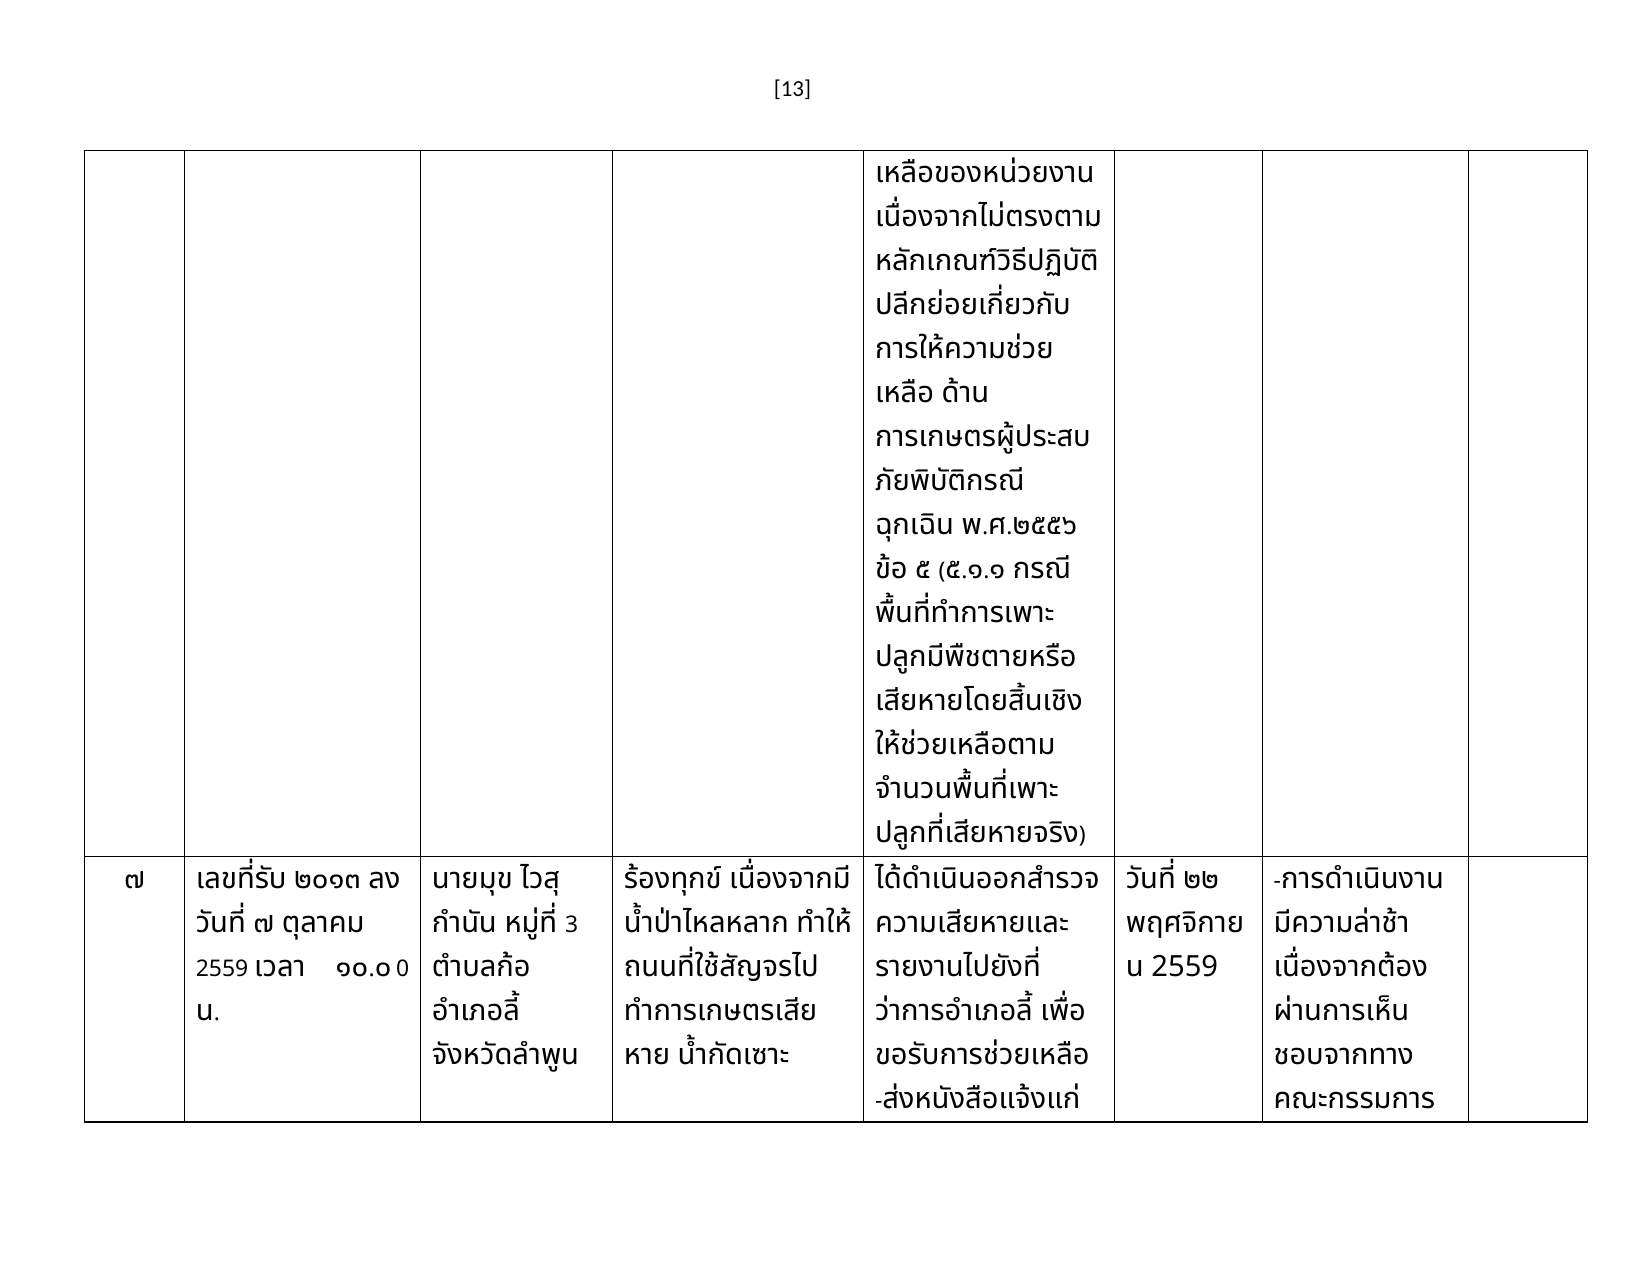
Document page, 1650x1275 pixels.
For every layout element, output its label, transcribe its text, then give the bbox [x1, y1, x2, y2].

table_cell ๗ [85, 857, 184, 1121]
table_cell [613, 151, 863, 856]
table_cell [185, 857, 420, 1121]
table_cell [1115, 857, 1262, 1121]
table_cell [185, 151, 420, 856]
table_cell ๖ [85, 151, 184, 856]
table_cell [1263, 151, 1468, 856]
table_cell [1469, 857, 1587, 1121]
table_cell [1263, 857, 1468, 1121]
table_cell [1469, 151, 1587, 856]
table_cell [421, 151, 612, 856]
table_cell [864, 151, 1114, 856]
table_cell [421, 857, 612, 1121]
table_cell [1115, 151, 1262, 856]
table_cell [613, 857, 863, 1121]
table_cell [864, 857, 1114, 1121]
